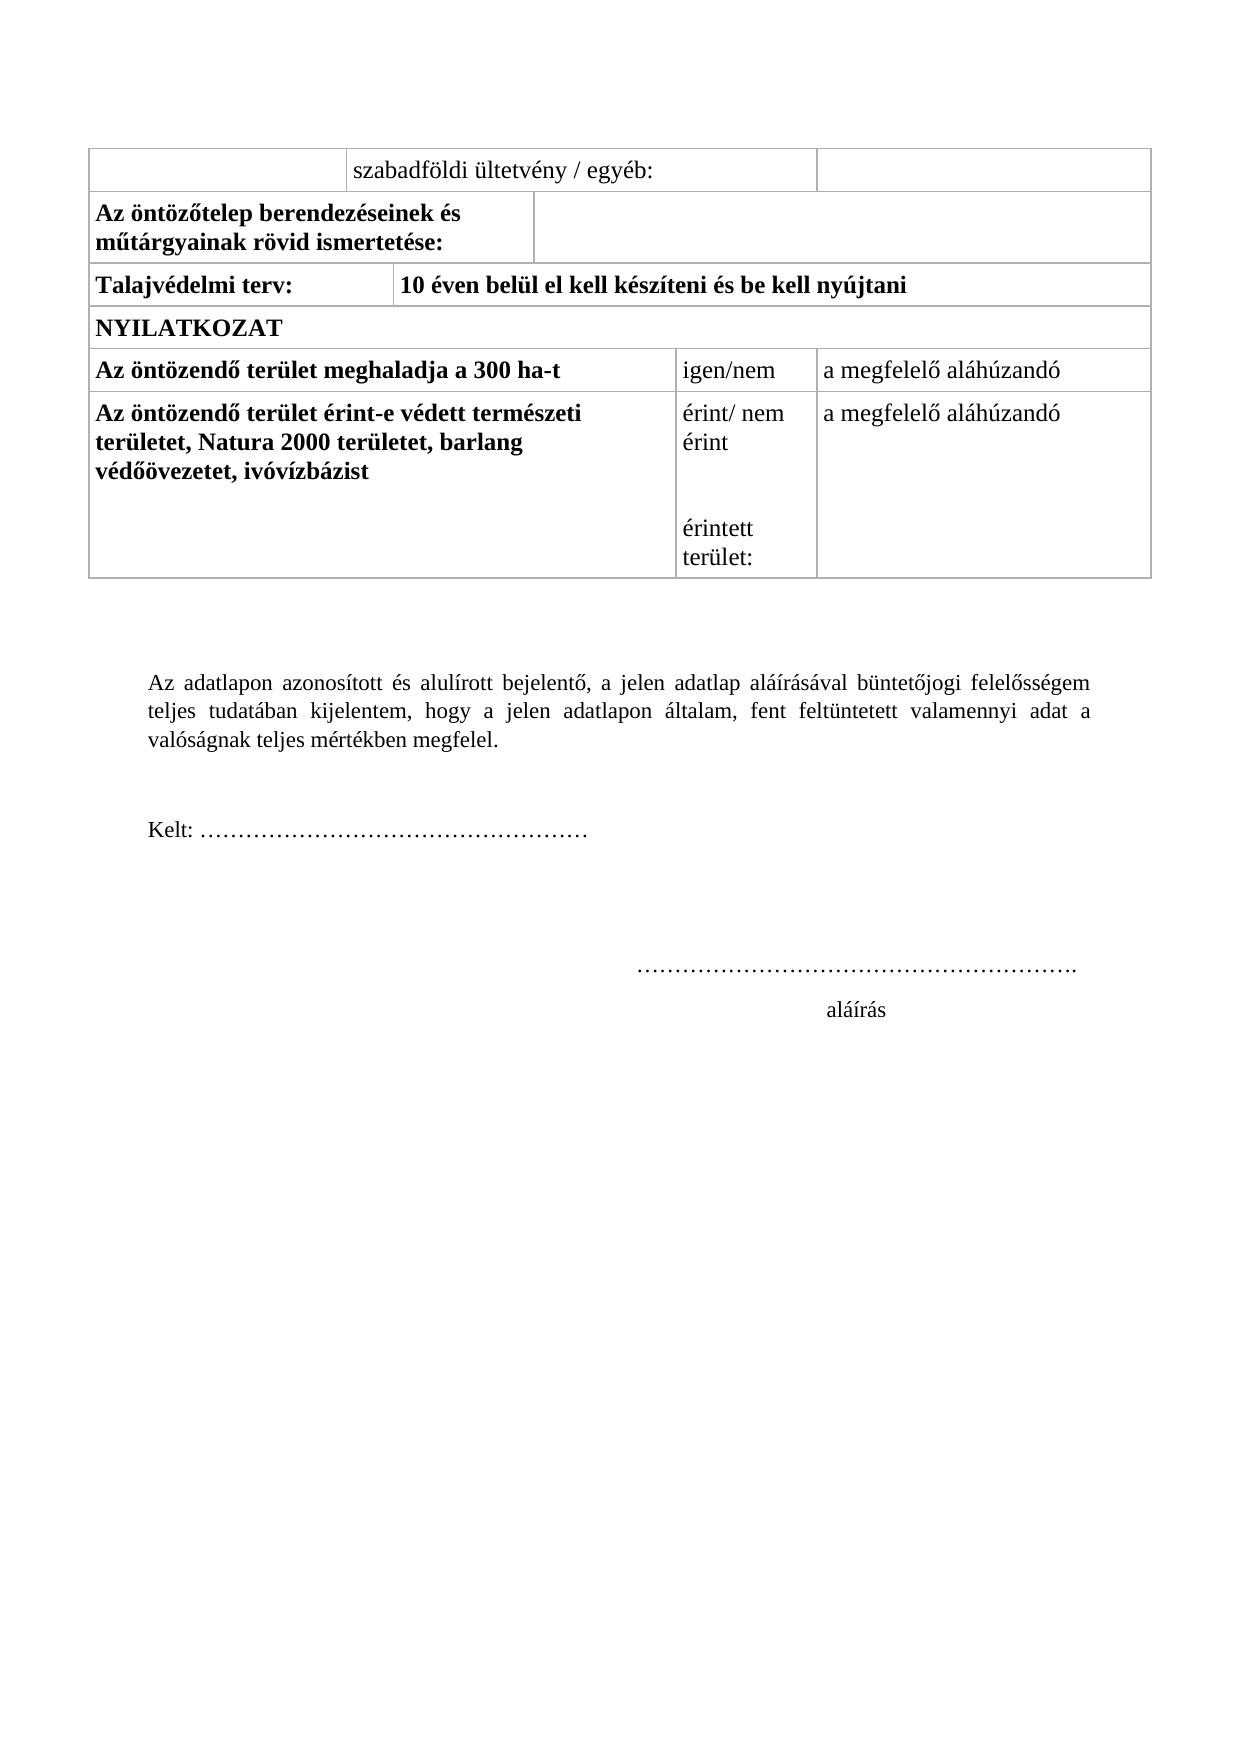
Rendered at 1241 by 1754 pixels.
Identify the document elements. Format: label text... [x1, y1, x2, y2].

table_cell igen/nem [677, 349, 816, 391]
table_cell [535, 192, 1150, 262]
text …………………………………………………. [620, 951, 1092, 978]
table_cell a megfelelő aláhúzandó [818, 349, 1150, 391]
text aláírás [620, 996, 1092, 1023]
table_cell 10 éven belül el kell készíteni és be kell nyújtani [394, 264, 1150, 305]
table_cell Az öntözőtelep berendezéseinek és műtárgyainak rövid ismertetése: [90, 192, 533, 262]
table_cell érint/ nem érint érintett terület: [677, 392, 816, 577]
table_cell Az öntözendő terület meghaladja a 300 ha-t [90, 349, 675, 391]
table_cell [818, 149, 1150, 191]
table_cell Talajvédelmi terv: [90, 264, 393, 305]
text Kelt: …………………………………………… [148, 816, 1092, 842]
text Az adatlapon azonosított és alulírott bejelentő, a jelen adatlap aláírásával büntetőjogi felelősségem teljes tudatában kijelentem, hogy a jelen adatlapon általam, fent feltüntetett valamennyi adat a valóságnak teljes mértékben megfelel. [148, 669, 1092, 752]
table_cell Az öntözendő terület érint-e védett természeti területet, Natura 2000 területet, barlang védőövezetet, ivóvízbázist [90, 392, 675, 577]
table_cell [347, 149, 816, 191]
table_cell a megfelelő aláhúzandó [818, 392, 1150, 577]
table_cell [90, 149, 346, 191]
table_cell NYILATKOZAT [90, 307, 1150, 348]
